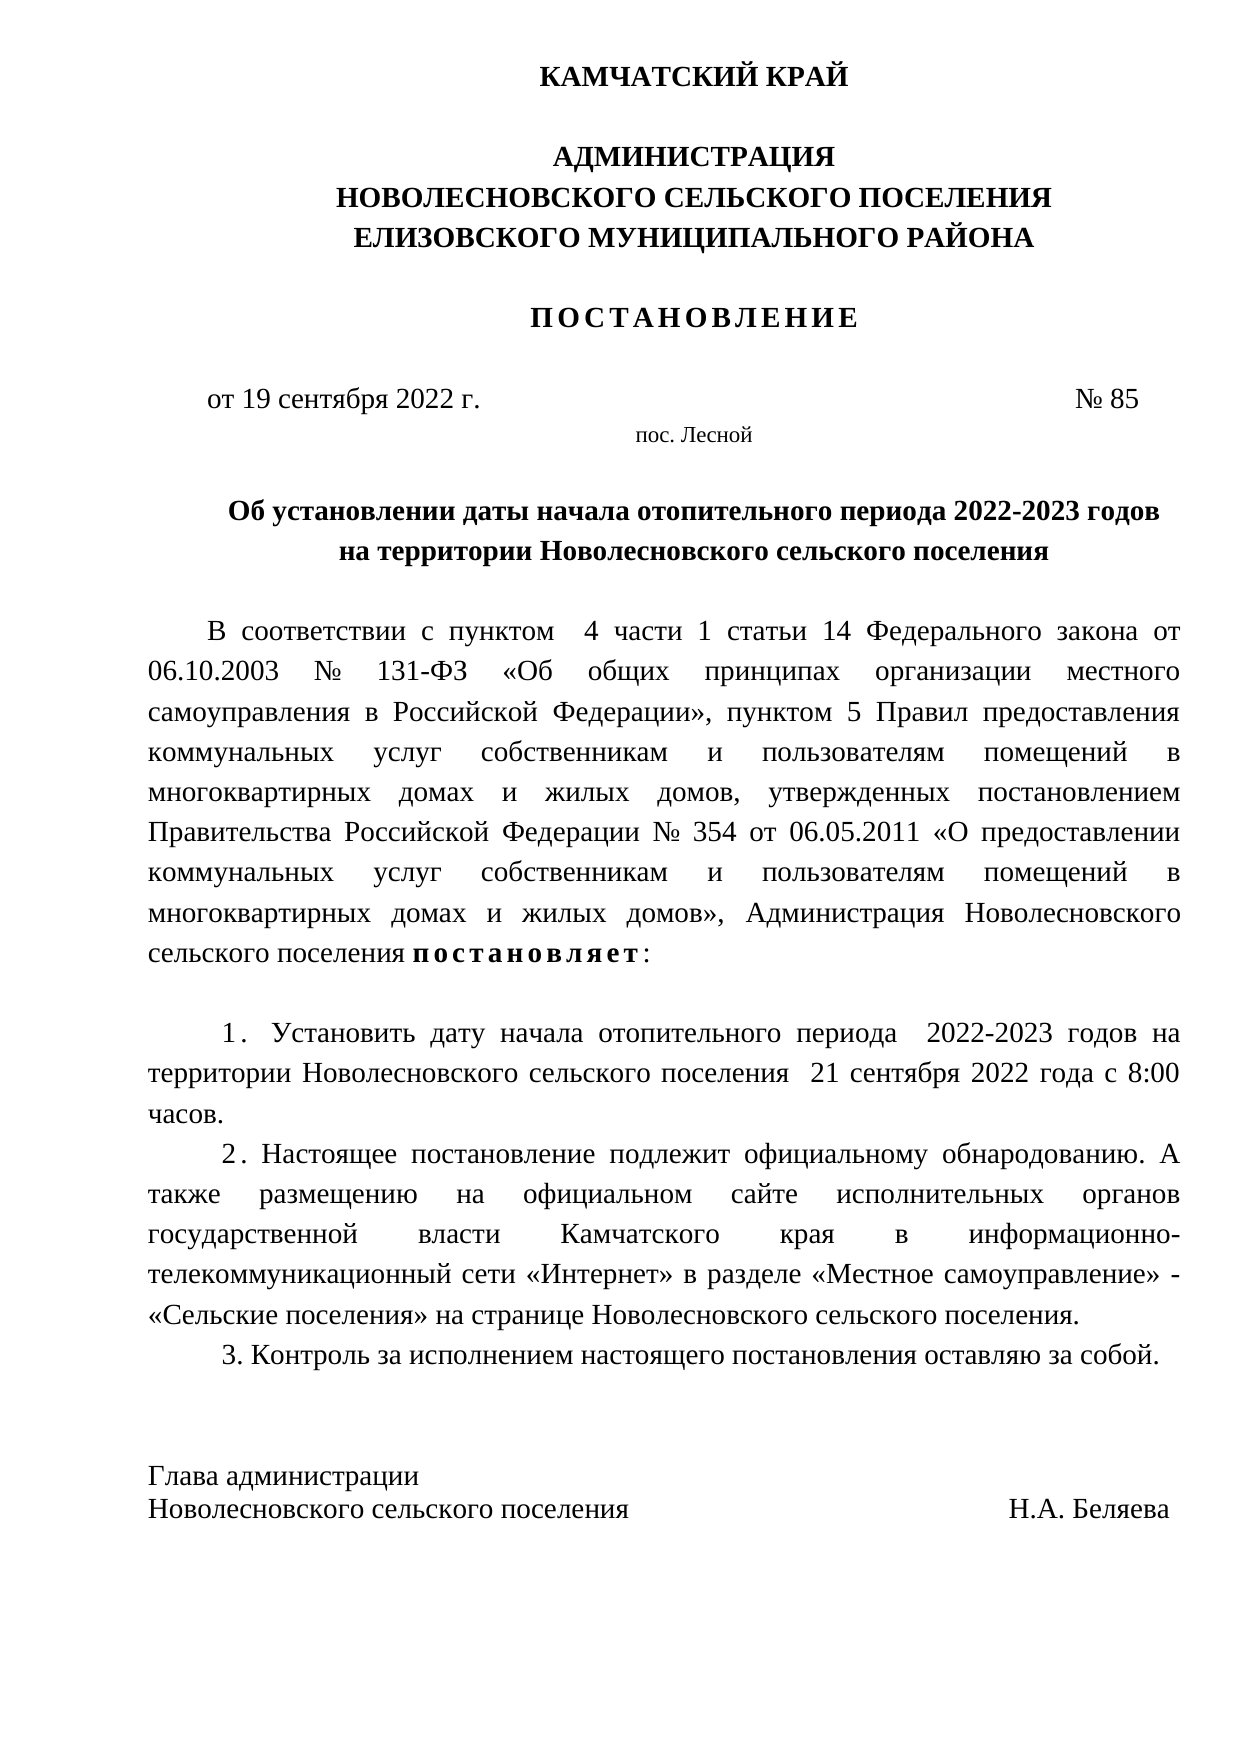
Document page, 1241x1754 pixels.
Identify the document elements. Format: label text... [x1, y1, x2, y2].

text 3. Контроль за исполнением настоящего постановления оставляю за собой. [148, 1337, 1181, 1371]
text ПОСТАНОВЛЕНИЕ [148, 300, 1181, 334]
text НОВОЛЕСНОВСКОГО СЕЛЬСКОГО ПОСЕЛЕНИЯ [148, 180, 1181, 213]
text от 19 сентября 2022 г. № 85 [148, 381, 1181, 414]
text Об установлении даты начала отопительного периода 2022-2023 годов [148, 493, 1181, 526]
text Новолесновского сельского поселения Н.А. Беляева [148, 1491, 1181, 1525]
text КАМЧАТСКИЙ КРАЙ [148, 59, 1181, 93]
text В соответствии с пунктом 4 части 1 статьи 14 Федерального закона от 06.10.2003 № 131-ФЗ «Об общих принципах организации местного самоуправления в Российской Федерации», пунктом 5 Правил предоставления коммунальных услуг собственникам и пользователям помещений в многоквартирных домах и жилых домов, утвержденных постановлением Правительства Российской Федерации № 354 от 06.05.2011 «О предоставлении коммунальных услуг собственникам и пользователям помещений в многоквартирных домах и жилых домов», Администрация Новолесновского сельского поселения постановляет: [148, 613, 1181, 968]
text 1. Установить дату начала отопительного периода 2022-2023 годов на территории Новолесновского сельского поселения 21 сентября 2022 года с 8:00 часов. [148, 1015, 1181, 1129]
text на территории Новолесновского сельского поселения [148, 533, 1181, 566]
text пос. Лесной [148, 421, 1181, 447]
text АДМИНИСТРАЦИЯ [148, 139, 1181, 173]
text 2. Настоящее постановление подлежит официальному обнародованию. А также размещению на официальном сайте исполнительных органов государственной власти Камчатского края в информационно-телекоммуникационный сети «Интернет» в разделе «Местное самоуправление» - «Сельские поселения» на странице Новолесновского сельского поселения. [148, 1136, 1181, 1330]
text Глава администрации [148, 1458, 1181, 1491]
text ЕЛИЗОВСКОГО МУНИЦИПАЛЬНОГО РАЙОНА [148, 220, 1181, 253]
